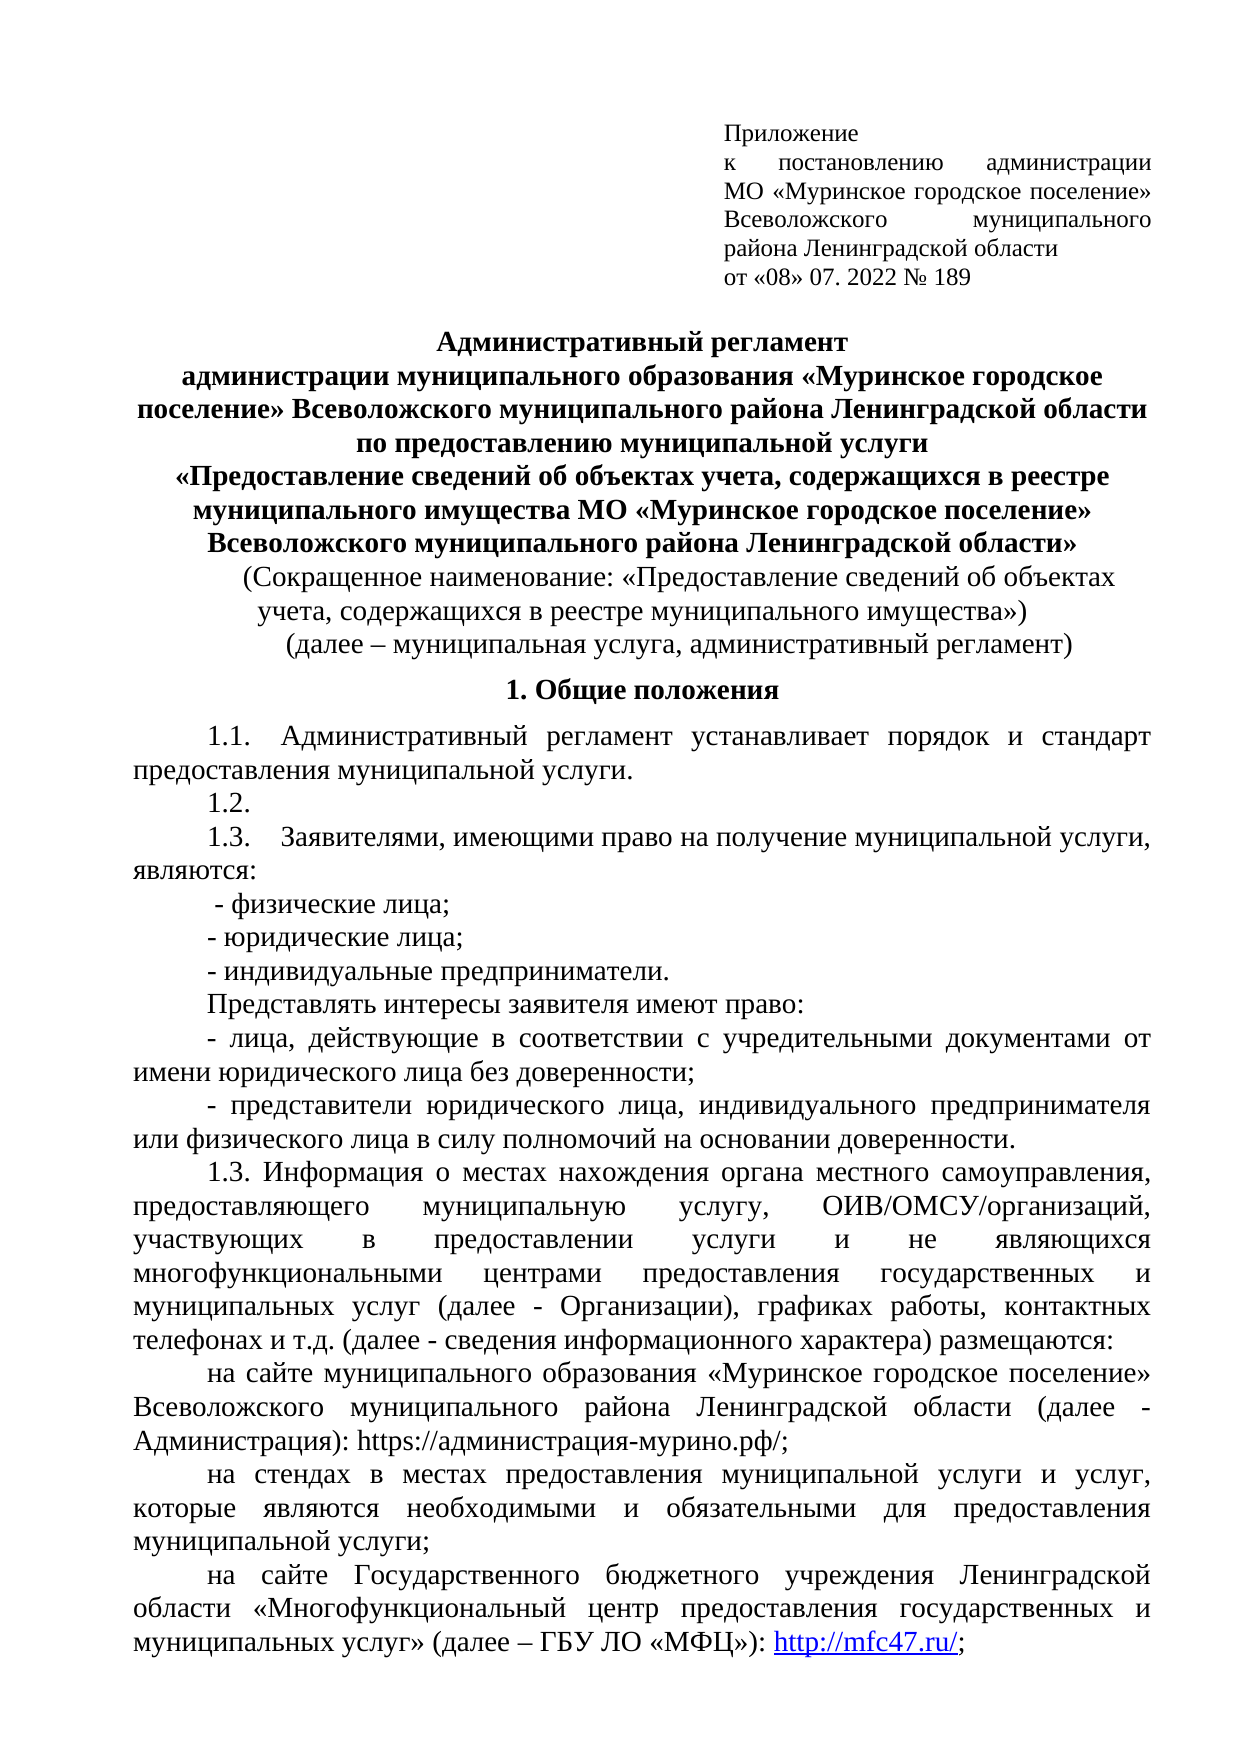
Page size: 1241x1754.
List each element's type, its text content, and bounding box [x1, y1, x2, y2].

list Заявителями, имеющими право на получение муниципальной услуги, являются: [133, 819, 1152, 886]
text «Предоставление сведений об объектах учета, содержащихся в реестре муниципального имущества МО «Муринское городское поселение» Всеволожского муниципального района Ленинградской области» [133, 458, 1152, 559]
text - юридические лица; [207, 919, 1152, 953]
text (Сокращенное наименование: «Предоставление сведений об объектах учета, содержащихся в реестре муниципального имущества») [133, 559, 1152, 626]
list Административный регламент устанавливает порядок и стандарт предоставления муниципальной услуги. [133, 718, 1152, 785]
text к постановлению администрации МО «Муринское городское поселение» Всеволожского муниципального района Ленинградской области [723, 147, 1152, 262]
text администрации муниципального образования «Муринское городское поселение» Всеволожского муниципального района Ленинградской области по предоставлению муниципальной услуги [133, 358, 1152, 458]
text - лица, действующие в соответствии с учредительными документами от имени юридического лица без доверенности; [133, 1020, 1152, 1087]
text от «08» 07. 2022 № 189 [723, 262, 1152, 291]
text на сайте муниципального образования «Муринское городское поселение» Всеволожского муниципального района Ленинградской области (далее - Администрация): https://администрация-мурино.рф/; [133, 1356, 1152, 1456]
text Приложение [723, 118, 1152, 147]
text на сайте Государственного бюджетного учреждения Ленинградской области «Многофункциональный центр предоставления государственных и муниципальных услуг» (далее – ГБУ ЛО «МФЦ»): http://mfc47.ru/; [133, 1557, 1152, 1657]
text 1. Общие положения [133, 672, 1152, 706]
text на стендах в местах предоставления муниципальной услуги и услуг, которые являются необходимыми и обязательными для предоставления муниципальной услуги; [133, 1456, 1152, 1557]
text Административный регламент [133, 324, 1152, 358]
text - индивидуальные предприниматели. [207, 953, 1152, 987]
text - физические лица; [207, 886, 1152, 919]
text (далее – муниципальная услуга, административный регламент) [133, 626, 1152, 660]
text - представители юридического лица, индивидуального предпринимателя или физического лица в силу полномочий на основании доверенности. [133, 1087, 1152, 1154]
text Представлять интересы заявителя имеют право: [133, 987, 1152, 1020]
text 1.3. Информация о местах нахождения органа местного самоуправления, предоставляющего муниципальную услугу, ОИВ/ОМСУ/организаций, участвующих в предоставлении услуги и не являющихся многофункциональными центрами предоставления государственных и муниципальных услуг (далее - Организации), графиках работы, контактных телефонах и т.д. (далее - сведения информационного характера) размещаются: [133, 1154, 1152, 1356]
